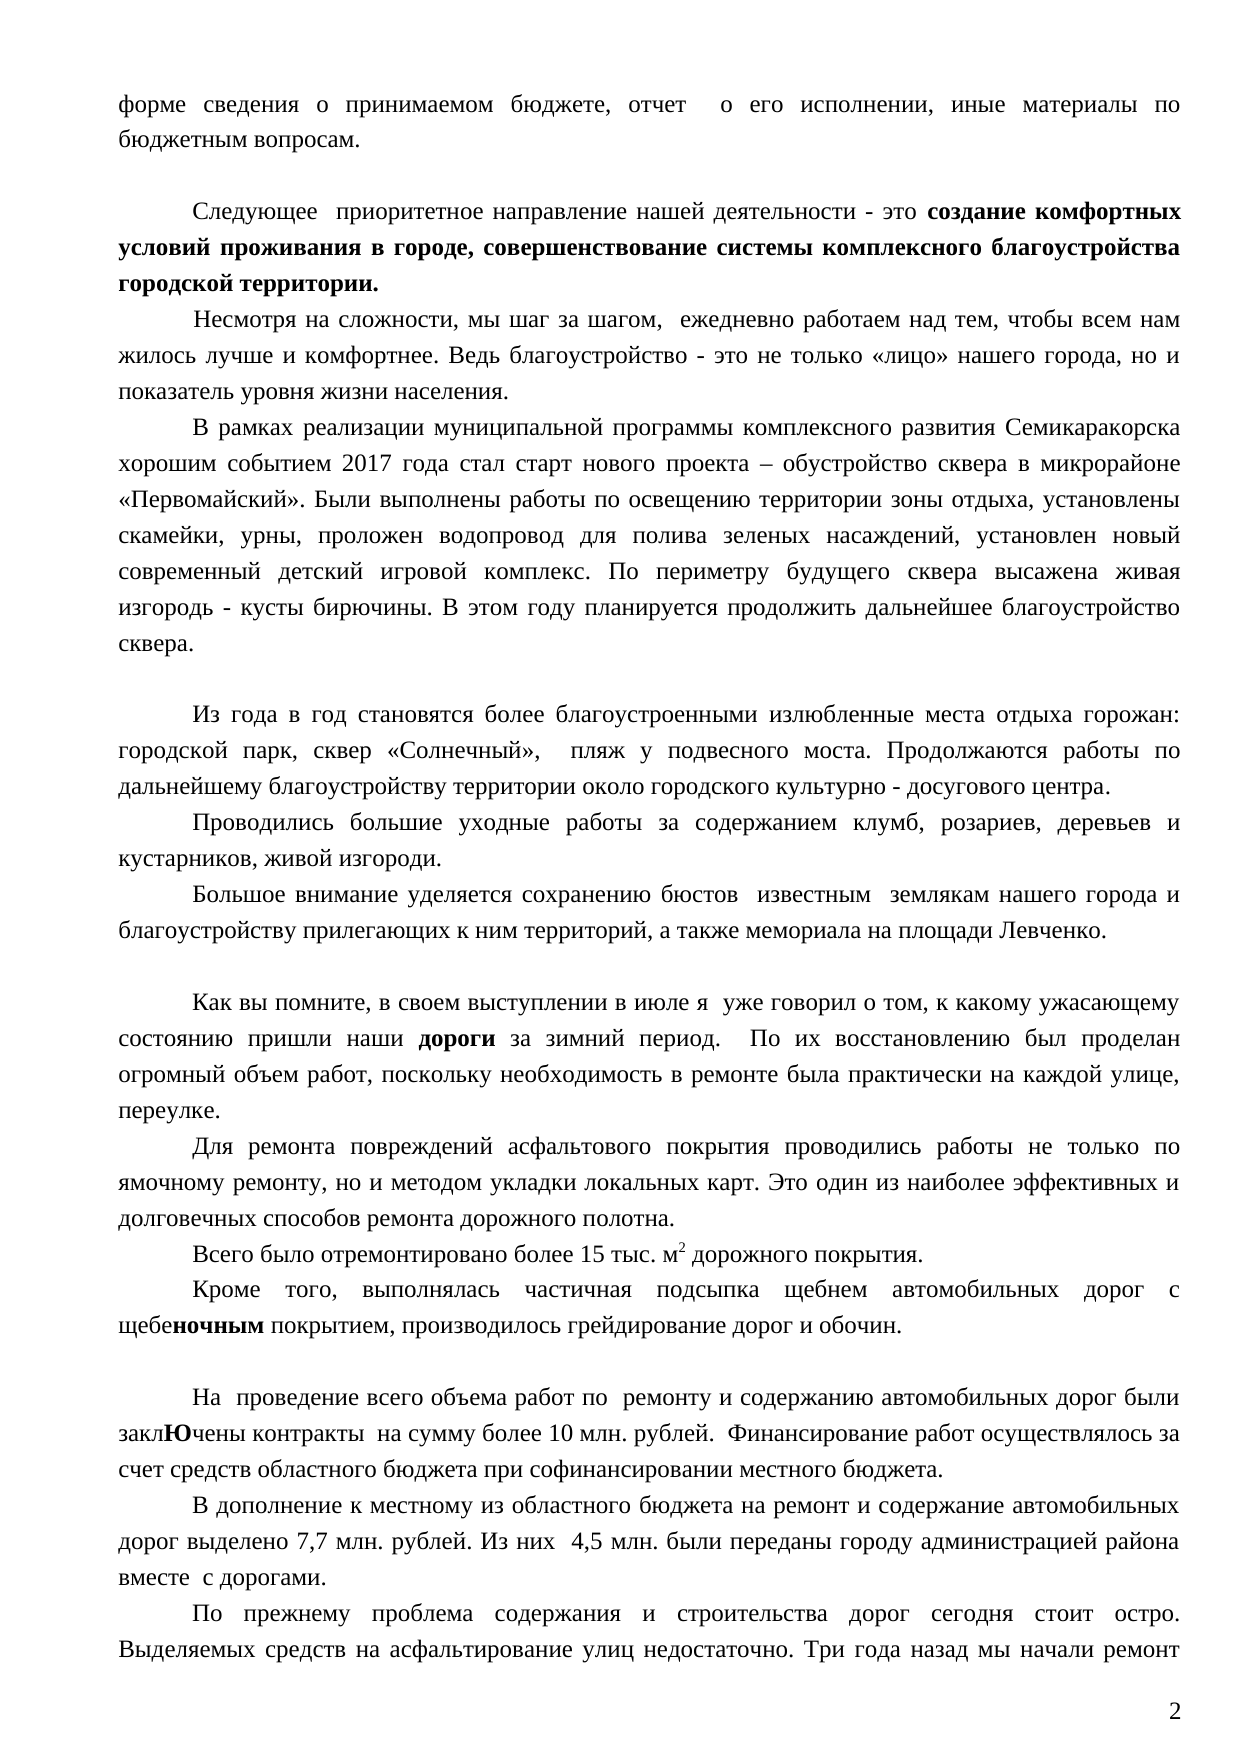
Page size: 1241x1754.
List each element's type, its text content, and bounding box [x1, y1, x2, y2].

text Как вы помните, в своем выступлении в июле я уже говорил о том, к какому ужасающему состоянию пришли наши дороги за зимний период. По их восстановлению был проделан огромный объем работ, поскольку необходимость в ремонте была практически на каждой улице, переулке. [118, 987, 1181, 1124]
text В дополнение к местному из областного бюджета на ремонт и содержание автомобильных дорог выделено 7,7 млн. рублей. Из них 4,5 млн. были переданы городу администрацией района вместе с дорогами. [118, 1490, 1181, 1591]
text Следующее приоритетное направление нашей деятельности - это создание комфортных условий проживания в городе, совершенствование системы комплексного благоустройства городской территории. [118, 196, 1181, 297]
text В рамках реализации муниципальной программы комплексного развития Семикаракорска хорошим событием 2017 года стал старт нового проекта – обустройство сквера в микрорайоне «Первомайский». Были выполнены работы по освещению территории зоны отдыха, установлены скамейки, урны, проложен водопровод для полива зеленых насаждений, установлен новый современный детский игровой комплекс. По периметру будущего сквера высажена живая изгородь - кусты бирючины. В этом году планируется продолжить дальнейшее благоустройство сквера. [118, 412, 1181, 656]
text Несмотря на сложности, мы шаг за шагом, ежедневно работаем над тем, чтобы всем нам жилось лучше и комфортнее. Ведь благоустройство - это не только «лицо» нашего города, но и показатель уровня жизни населения. [118, 304, 1181, 405]
text Проводились большие уходные работы за содержанием клумб, розариев, деревьев и кустарников, живой изгороди. [118, 807, 1181, 872]
text Из года в год становятся более благоустроенными излюбленные места отдыха горожан: городской парк, сквер «Солнечный», пляж у подвесного моста. Продолжаются работы по дальнейшему благоустройству территории около городского культурно - досугового центра. [118, 699, 1181, 800]
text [118, 89, 1181, 153]
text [118, 1598, 1181, 1663]
text Для ремонта повреждений асфальтового покрытия проводились работы не только по ямочному ремонту, но и методом укладки локальных карт. Это один из наиболее эффективных и долговечных способов ремонта дорожного полотна. [118, 1131, 1181, 1231]
text Большое внимание уделяется сохранению бюстов известным землякам нашего города и благоустройству прилегающих к ним территорий, а также мемориала на площади Левченко. [118, 879, 1181, 944]
text На проведение всего объема работ по ремонту и содержанию автомобильных дорог были заклЮчены контракты на сумму более 10 млн. рублей. Финансирование работ осуществлялось за счет средств областного бюджета при софинансировании местного бюджета. [118, 1382, 1181, 1483]
text Кроме того, выполнялась частичная подсыпка щебнем автомобильных дорог с щебеночным покрытием, производилось грейдирование дорог и обочин. [118, 1274, 1181, 1339]
text Всего было отремонтировано более 15 тыс. м2 дорожного покрытия. [118, 1239, 1181, 1267]
